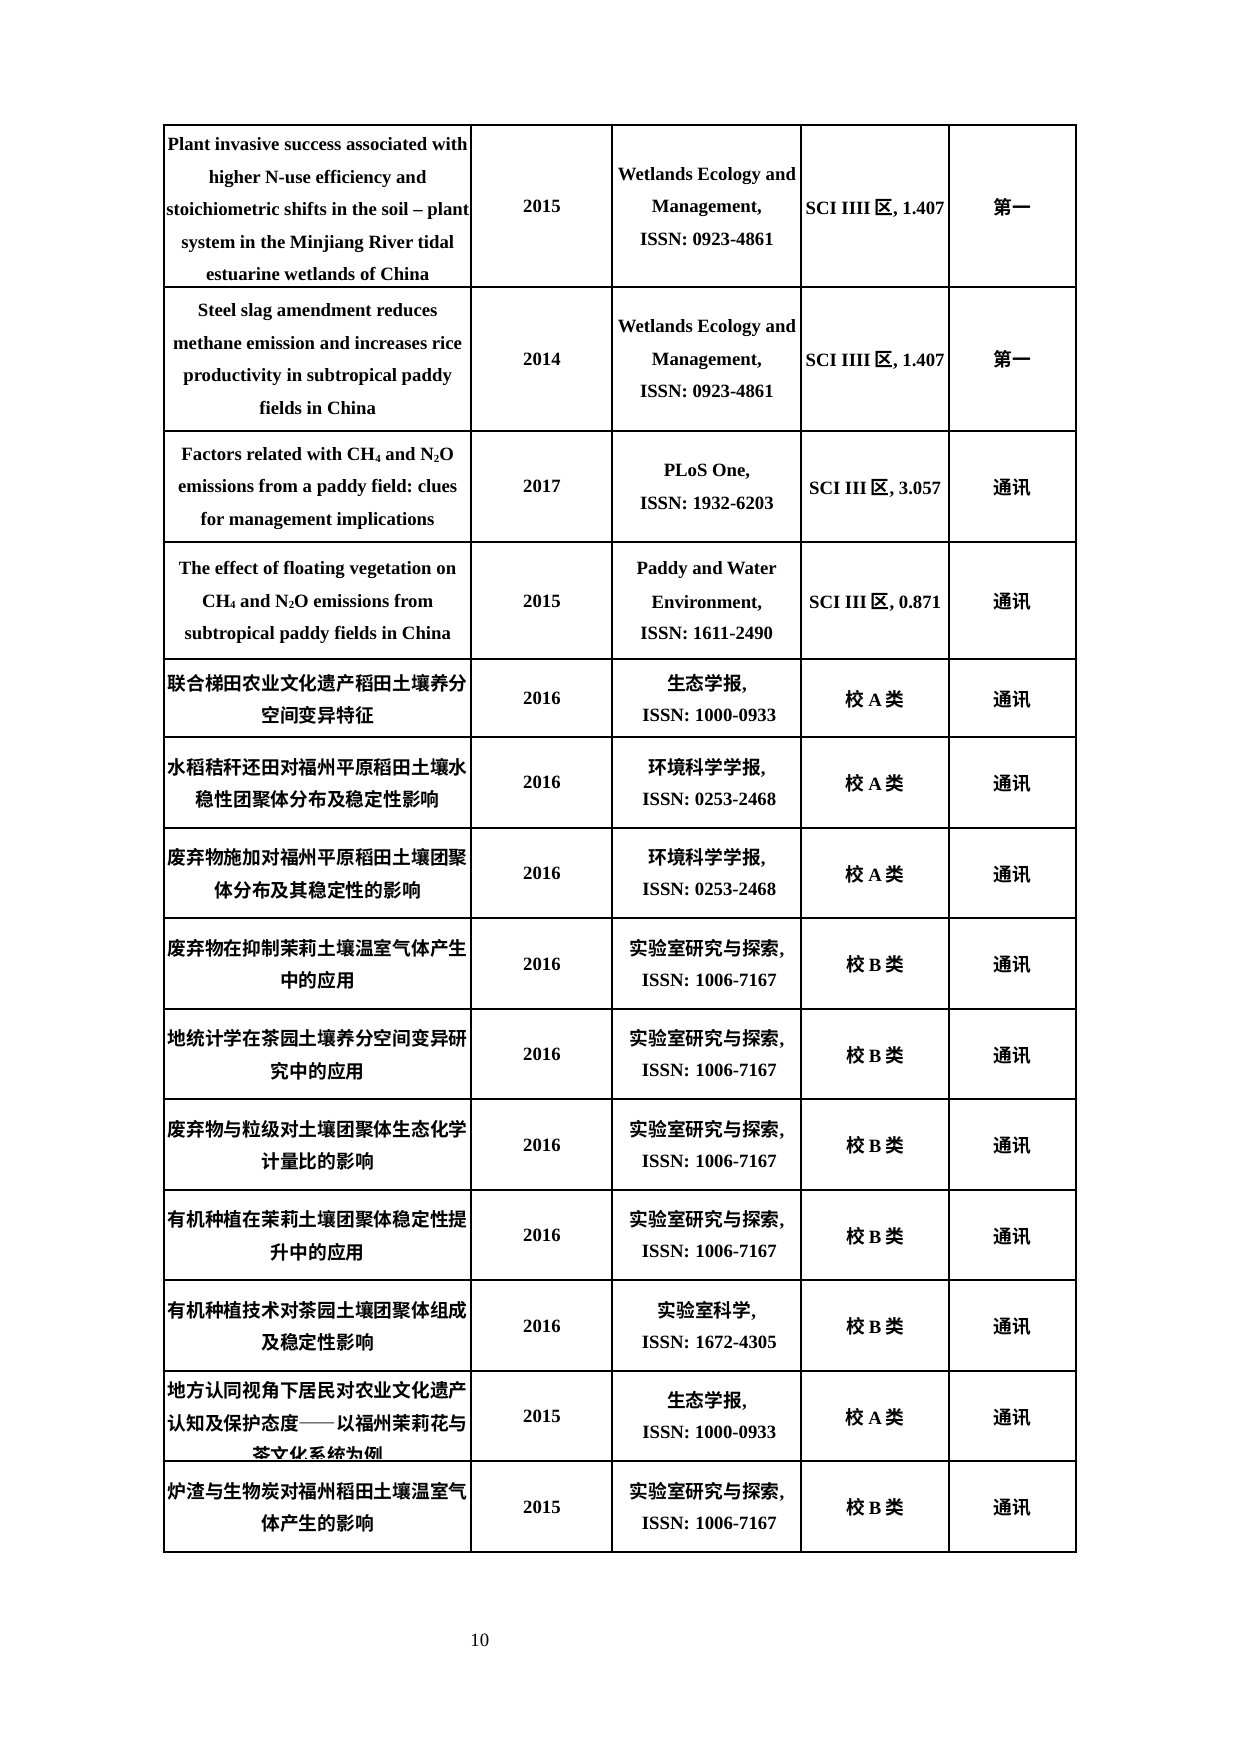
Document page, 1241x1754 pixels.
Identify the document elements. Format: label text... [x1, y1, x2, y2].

table_cell 2016 [472, 919, 611, 1008]
table_cell 2016 [472, 1100, 611, 1189]
table_cell 通讯 [950, 738, 1075, 827]
table_cell 炉渣与生物炭对福州稻田土壤温室气体产生的影响 [165, 1462, 470, 1551]
table_cell 有机种植技术对茶园土壤团聚体组成及稳定性影响 [165, 1281, 470, 1370]
table_cell 废弃物在抑制茉莉土壤温室气体产生中的应用 [165, 919, 470, 1008]
table_cell SCI IIII区, 1.407 [802, 126, 948, 286]
table_cell 校A类 [802, 660, 948, 736]
table_cell 实验室科学, ISSN: 1672-4305 [613, 1281, 800, 1370]
table_cell 校A类 [802, 829, 948, 917]
table_cell 通讯 [950, 919, 1075, 1008]
table_cell 校B类 [802, 1100, 948, 1189]
table_cell 通讯 [950, 1010, 1075, 1098]
table_cell 校B类 [802, 1462, 948, 1551]
table_cell 2016 [472, 1191, 611, 1279]
table_cell Factors related with CH4 and N2O emissions from a paddy field: clues for management implications [165, 432, 470, 541]
table_cell 生态学报, ISSN: 1000-0933 [613, 1372, 800, 1460]
table_cell 实验室研究与探索, ISSN: 1006-7167 [613, 1191, 800, 1279]
table_cell 废弃物与粒级对土壤团聚体生态化学计量比的影响 [165, 1100, 470, 1189]
table_cell 环境科学学报, ISSN: 0253-2468 [613, 738, 800, 827]
table_cell 实验室研究与探索, ISSN: 1006-7167 [613, 1010, 800, 1098]
table_cell 环境科学学报, ISSN: 0253-2468 [613, 829, 800, 917]
table_cell 通讯 [950, 1100, 1075, 1189]
table_cell 校B类 [802, 1281, 948, 1370]
table_cell 实验室研究与探索, ISSN: 1006-7167 [613, 1100, 800, 1189]
table_cell SCI IIII区, 1.407 [802, 288, 948, 429]
table_cell 有机种植在茉莉土壤团聚体稳定性提升中的应用 [165, 1191, 470, 1279]
table_cell Wetlands Ecology and Management, ISSN: 0923-4861 [613, 126, 800, 286]
table_cell 校A类 [802, 738, 948, 827]
table_cell 校A类 [802, 1372, 948, 1460]
table_cell 校B类 [802, 919, 948, 1008]
table_cell 校B类 [802, 1010, 948, 1098]
table_cell 通讯 [950, 1462, 1075, 1551]
table_cell SCI III区, 0.871 [802, 543, 948, 658]
table_cell 实验室研究与探索, ISSN: 1006-7167 [613, 1462, 800, 1551]
table_cell 第一 [950, 126, 1075, 286]
table_cell 2015 [472, 1462, 611, 1551]
table_cell PLoS One, ISSN: 1932-6203 [613, 432, 800, 541]
table_cell 生态学报, ISSN: 1000-0933 [613, 660, 800, 736]
table_cell 2014 [472, 288, 611, 429]
table_cell 2015 [472, 126, 611, 286]
table_cell 2016 [472, 1281, 611, 1370]
table_cell Steel slag amendment reduces methane emission and increases rice productivity in subtropical paddy fields in China [165, 288, 470, 429]
table_cell 实验室研究与探索, ISSN: 1006-7167 [613, 919, 800, 1008]
table_cell Paddy and Water Environment, ISSN: 1611-2490 [613, 543, 800, 658]
table_cell 2016 [472, 829, 611, 917]
table_cell 2016 [472, 660, 611, 736]
table_cell 校B类 [802, 1191, 948, 1279]
table_cell Plant invasive success associated with higher N-use efficiency and stoichiometric shifts in the soil – plant system in the Minjiang River tidal estuarine wetlands of China [165, 126, 470, 286]
table_cell 通讯 [950, 660, 1075, 736]
table_cell 2016 [472, 738, 611, 827]
table_cell 地统计学在茶园土壤养分空间变异研究中的应用 [165, 1010, 470, 1098]
table_cell 2017 [472, 432, 611, 541]
table_cell 通讯 [950, 1372, 1075, 1460]
table_cell Wetlands Ecology and Management, ISSN: 0923-4861 [613, 288, 800, 429]
table_cell 第一 [950, 288, 1075, 429]
table_cell 通讯 [950, 1191, 1075, 1279]
table_cell 通讯 [950, 1281, 1075, 1370]
table_cell 2015 [472, 543, 611, 658]
table_cell 2015 [472, 1372, 611, 1460]
table_cell 废弃物施加对福州平原稻田土壤团聚体分布及其稳定性的影响 [165, 829, 470, 917]
table_cell 通讯 [950, 829, 1075, 917]
table_cell 2016 [472, 1010, 611, 1098]
table_cell 通讯 [950, 432, 1075, 541]
table_cell SCI III区, 3.057 [802, 432, 948, 541]
table_cell The effect of floating vegetation on CH4 and N2O emissions from subtropical paddy fields in China [165, 543, 470, 658]
table_cell 联合梯田农业文化遗产稻田土壤养分空间变异特征 [165, 660, 470, 736]
table_cell 水稻秸秆还田对福州平原稻田土壤水稳性团聚体分布及稳定性影响 [165, 738, 470, 827]
table_cell 通讯 [950, 543, 1075, 658]
table_cell 地方认同视角下居民对农业文化遗产认知及保护态度——以福州茉莉花与茶文化系统为例 [165, 1372, 470, 1460]
